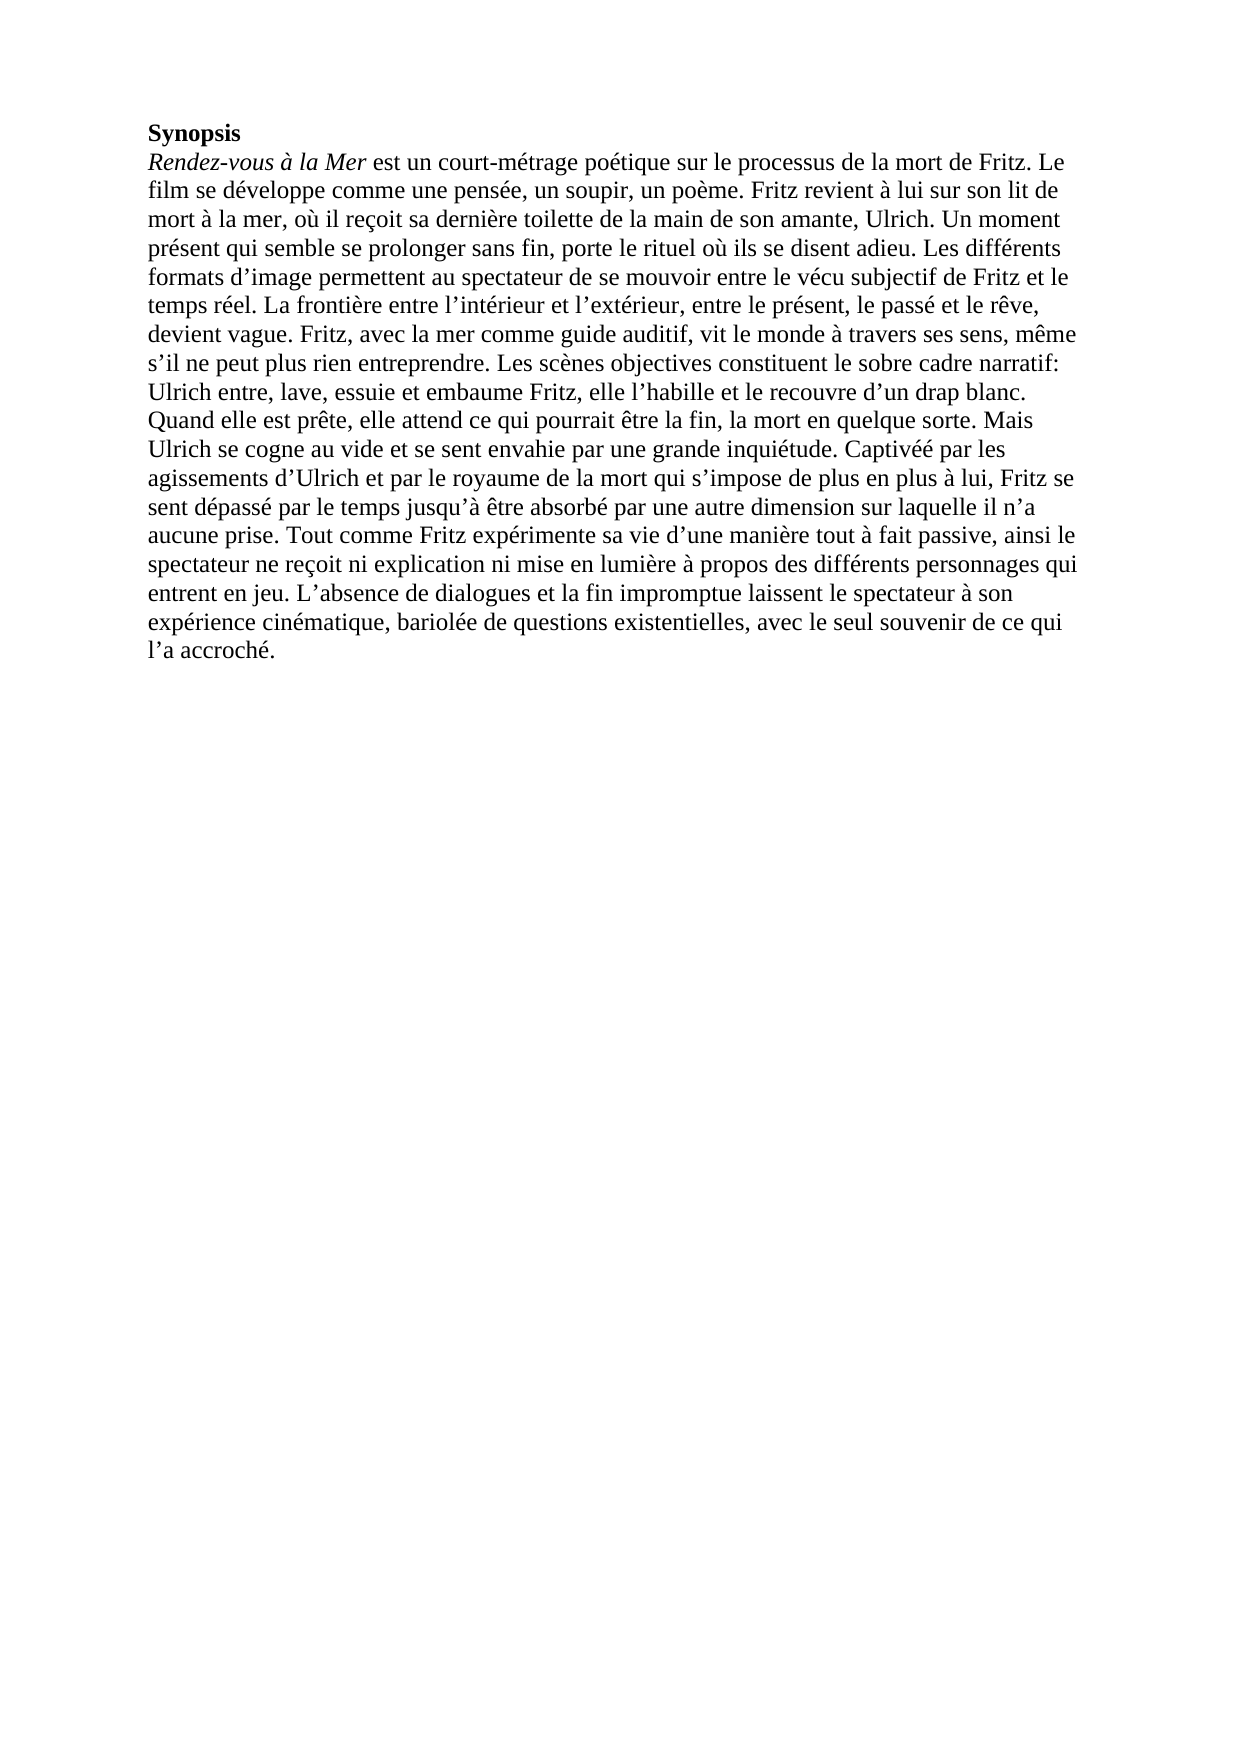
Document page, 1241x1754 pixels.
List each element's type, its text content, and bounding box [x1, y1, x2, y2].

text Rendez-vous à la Mer est un court-métrage poétique sur le processus de la mort de Fritz. Le film se développe comme une pensée, un soupir, un poème. Fritz revient à lui sur son lit de mort à la mer, où il reçoit sa dernière toilette de la main de son amante, Ulrich. Un moment présent qui semble se prolonger sans fin, porte le rituel où ils se disent adieu. Les différents formats d’image permettent au spectateur de se mouvoir entre le vécu subjectif de Fritz et le temps réel. La frontière entre l’intérieur et l’extérieur, entre le présent, le passé et le rêve, devient vague. Fritz, avec la mer comme guide auditif, vit le monde à travers ses sens, même s’il ne peut plus rien entreprendre. Les scènes objectives constituent le sobre cadre narratif: Ulrich entre, lave, essuie et embaume Fritz, elle l’habille et le recouvre d’un drap blanc. Quand elle est prête, elle attend ce qui pourrait être la fin, la mort en quelque sorte. Mais Ulrich se cogne au vide et se sent envahie par une grande inquiétude. Captivéé par les agissements d’Ulrich et par le royaume de la mort qui s’impose de plus en plus à lui, Fritz se sent dépassé par le temps jusqu’à être absorbé par une autre dimension sur laquelle il n’a aucune prise. Tout comme Fritz expérimente sa vie d’une manière tout à fait passive, ainsi le spectateur ne reçoit ni explication ni mise en lumière à propos des différents personnages qui entrent en jeu. L’absence de dialogues et la fin impromptue laissent le spectateur à son expérience cinématique, bariolée de questions existentielles, avec le seul souvenir de ce qui l’a accroché. [148, 147, 1092, 664]
text Synopsis [148, 118, 1092, 147]
